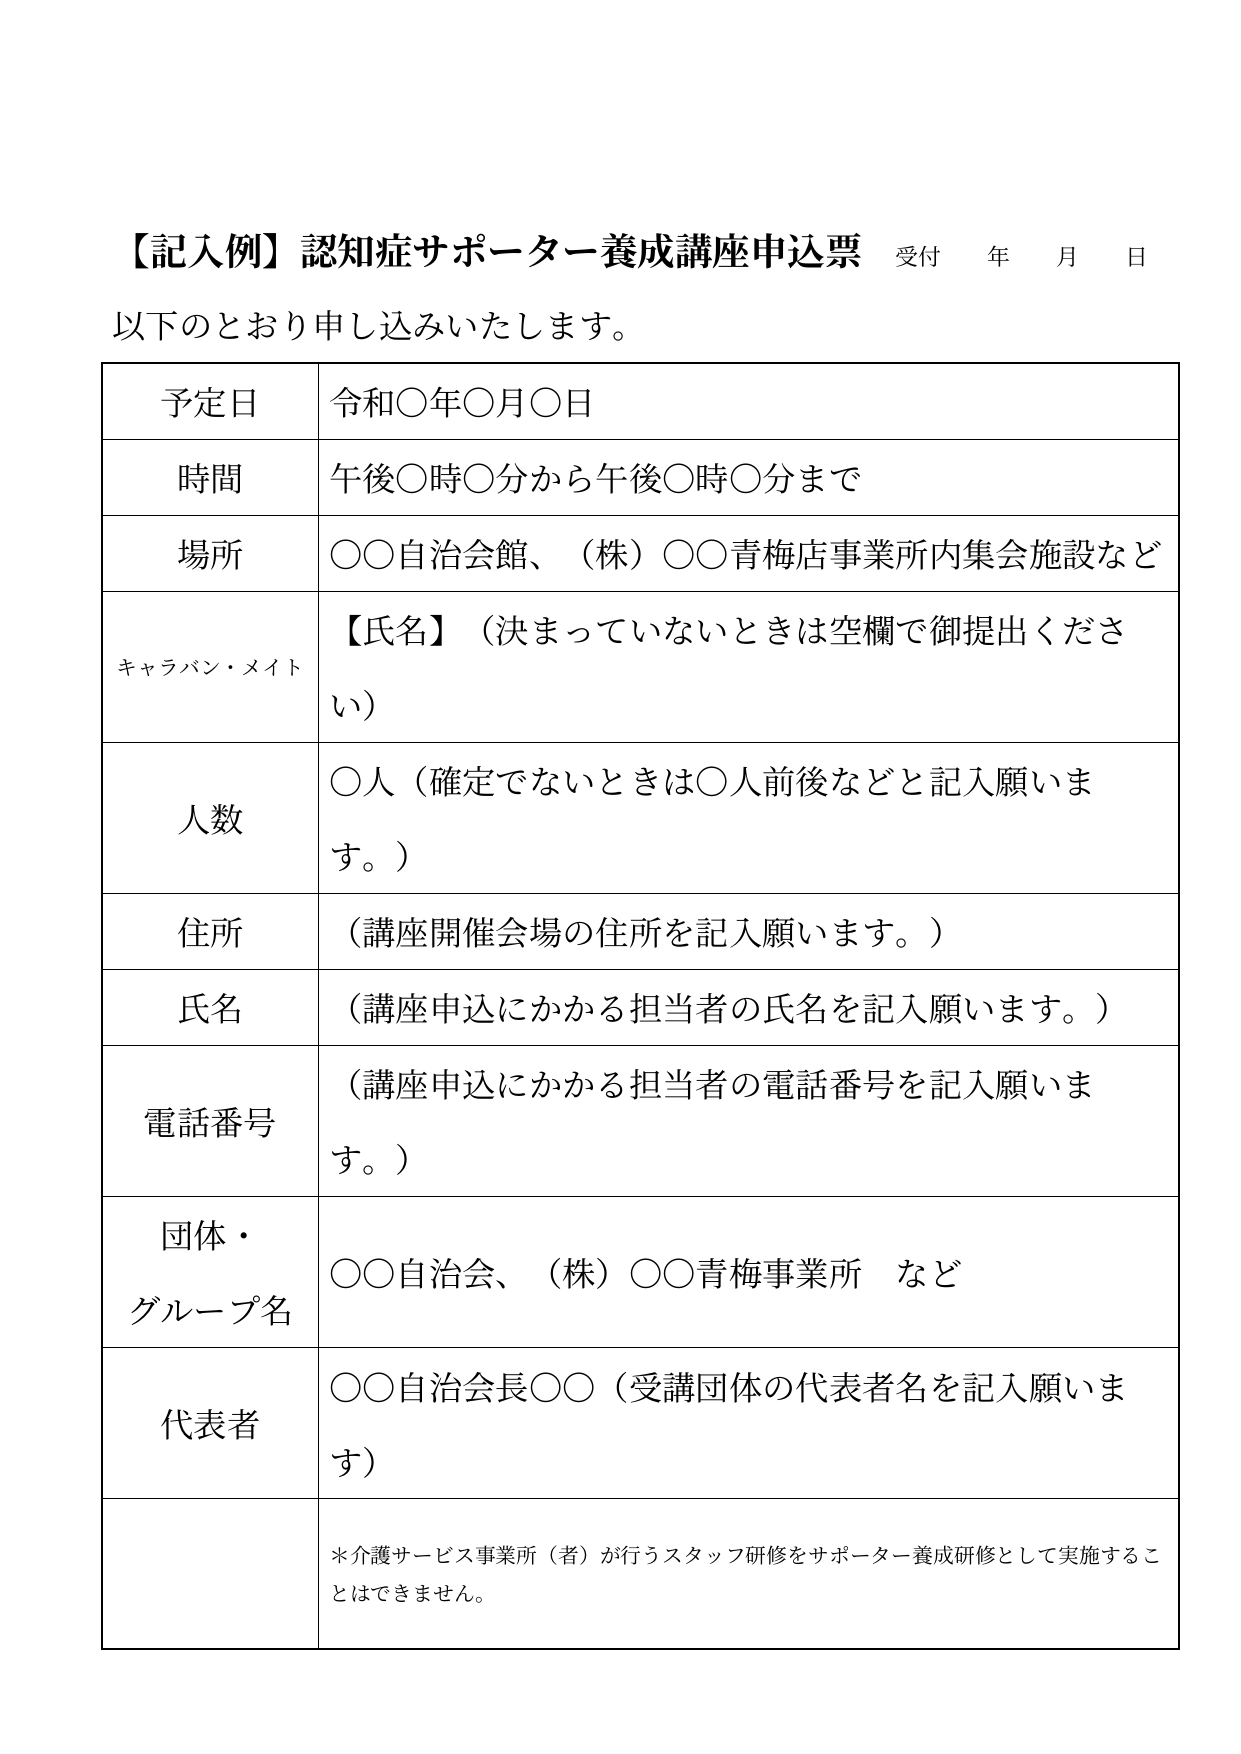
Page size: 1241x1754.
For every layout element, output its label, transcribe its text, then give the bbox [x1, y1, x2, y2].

table_cell 〇〇自治会、（株）〇〇青梅事業所 など [319, 1197, 1178, 1347]
table_cell 団体・ グループ名 [103, 1197, 318, 1347]
table_cell （講座申込にかかる担当者の電話番号を記入願います。） [319, 1046, 1178, 1196]
table_cell 場所 [103, 516, 318, 591]
table_cell 〇人（確定でないときは〇人前後などと記入願います。） [319, 743, 1178, 893]
table_cell 時間 [103, 440, 318, 515]
table_cell 代表者 [103, 1348, 318, 1498]
table_cell キャラバン・メイト [103, 592, 318, 742]
table_cell 午後〇時〇分から午後〇時〇分まで [319, 440, 1178, 515]
table_cell 住所 [103, 894, 318, 969]
table_header 【記入例】認知症サポーター養成講座申込票 受付 年 月 日 [102, 212, 1179, 287]
table_cell ＊介護サービス事業所（者）が行うスタッフ研修をサポーター養成研修として実施することはできません。 [319, 1499, 1178, 1648]
table_cell 以下のとおり申し込みいたします。 [102, 287, 1179, 362]
table_cell 〇〇自治会館、（株）〇〇青梅店事業所内集会施設など [319, 516, 1178, 591]
table_cell 令和〇年〇月〇日 [319, 364, 1178, 439]
table_cell （講座申込にかかる担当者の氏名を記入願います。） [319, 970, 1178, 1045]
table_cell 人数 [103, 743, 318, 893]
table_cell （講座開催会場の住所を記入願います。） [319, 894, 1178, 969]
table_cell 電話番号 [103, 1046, 318, 1196]
table_cell 予定日 [103, 364, 318, 439]
table_cell [103, 1499, 318, 1648]
table_cell 【氏名】（決まっていないときは空欄で御提出ください） [319, 592, 1178, 742]
table_cell 氏名 [103, 970, 318, 1045]
table_cell 〇〇自治会長〇〇（受講団体の代表者名を記入願います） [319, 1348, 1178, 1498]
